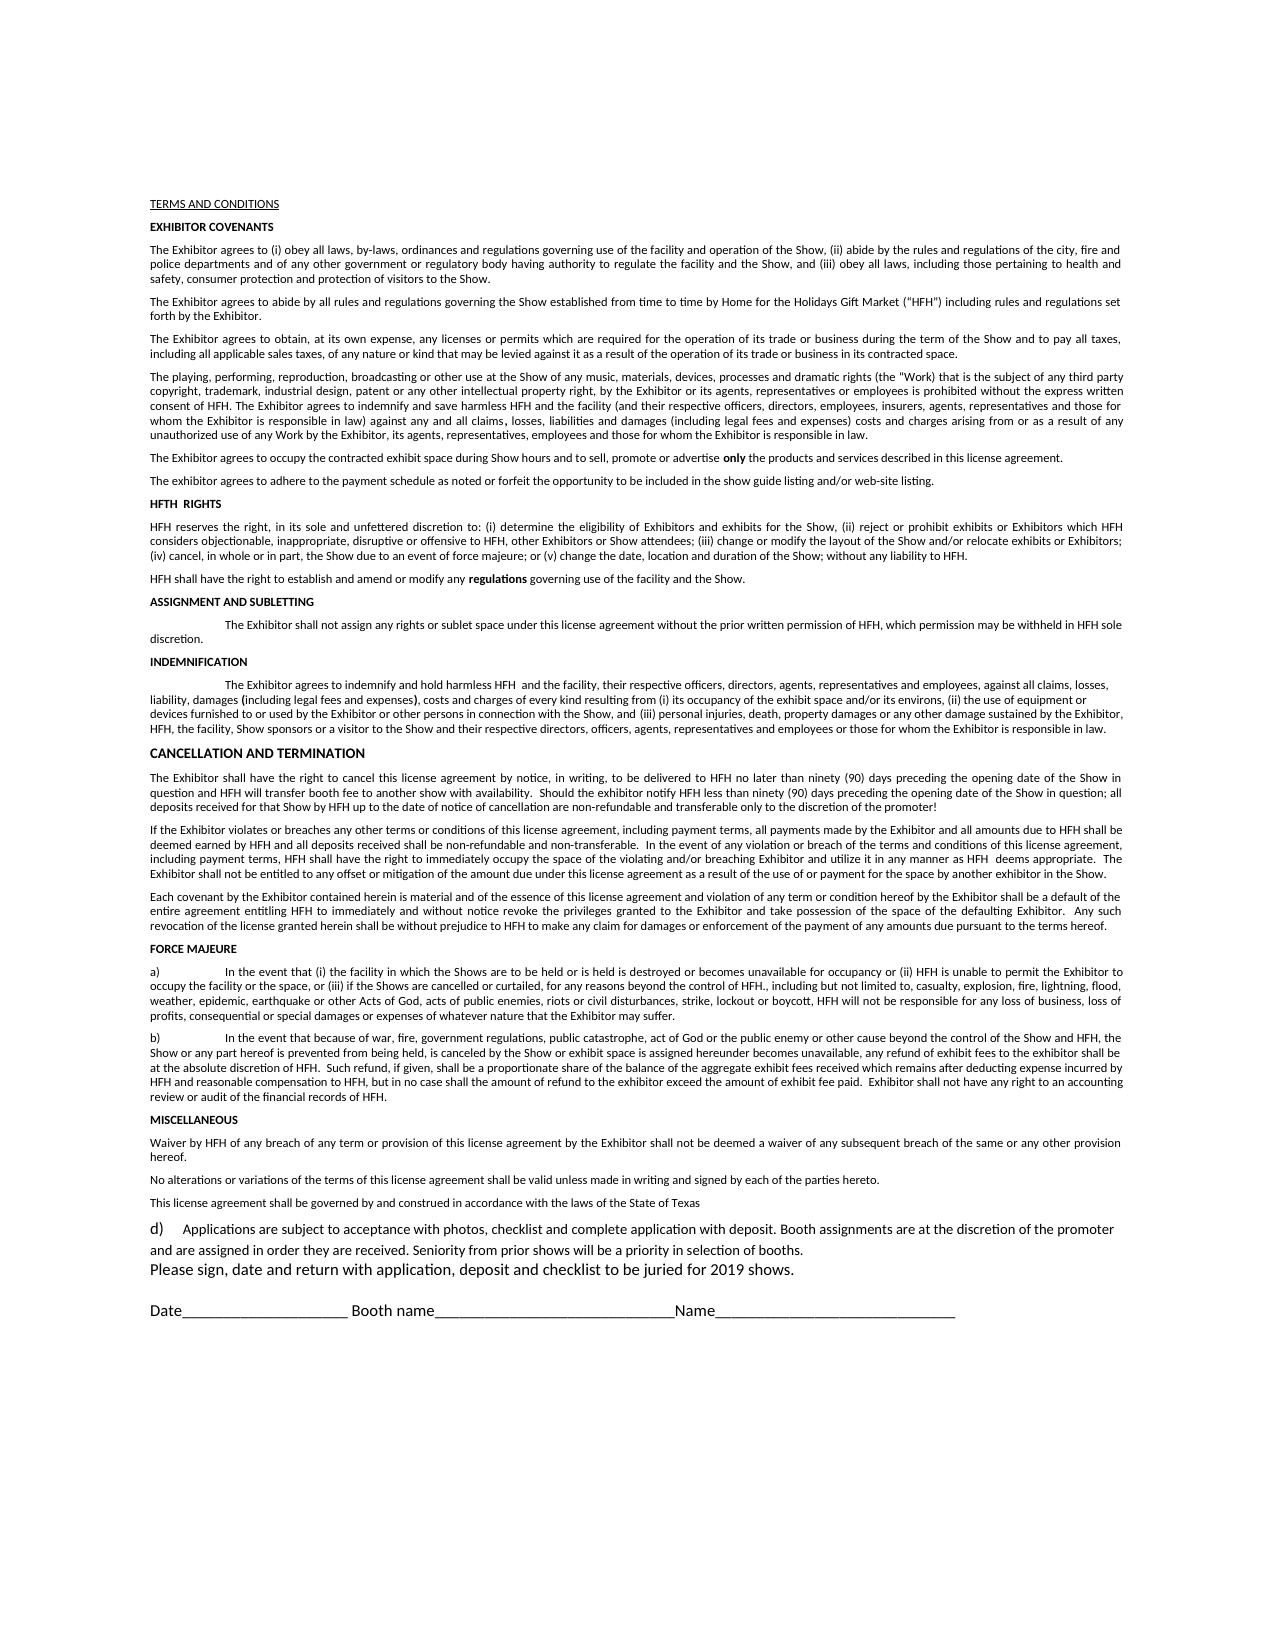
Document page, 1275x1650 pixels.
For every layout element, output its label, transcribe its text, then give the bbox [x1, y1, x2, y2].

list HFH shall have the right to establish and amend or modify any regulations governing use of the facility and the Show. [150, 572, 1125, 586]
list The Exhibitor agrees to (i) obey all laws, by-laws, ordinances and regulations governing use of the facility and operation of the Show, (ii) abide by the rules and regulations of the city, fire and police departments and of any other government or regulatory body having authority to regulate the facility and the Show, and (iii) obey all laws, including those pertaining to health and safety, consumer protection and protection of visitors to the Show. [150, 242, 1125, 286]
text Date____________________ Booth name_____________________________Name_____________________________ [150, 1300, 1125, 1320]
list Each covenant by the Exhibitor contained herein is material and of the essence of this license agreement and violation of any term or condition hereof by the Exhibitor shall be a default of the entire agreement entitling HFH to immediately and without notice revoke the privileges granted to the Exhibitor and take possession of the space of the defaulting Exhibitor. Any such revocation of the license granted herein shall be without prejudice to HFH to make any claim for damages or enforcement of the payment of any amounts due pursuant to the terms hereof. [150, 889, 1125, 933]
list The Exhibitor agrees to obtain, at its own expense, any licenses or permits which are required for the operation of its trade or business during the term of the Show and to pay all taxes, including all applicable sales taxes, of any nature or kind that may be levied against it as a result of the operation of its trade or business in its contracted space. [150, 332, 1125, 361]
list Waiver by HFH of any breach of any term or provision of this license agreement by the Exhibitor shall not be deemed a waiver of any subsequent breach of the same or any other provision hereof. [150, 1135, 1125, 1164]
list This license agreement shall be governed by and construed in accordance with the laws of the State of [150, 1196, 1125, 1210]
list If the Exhibitor violates or breaches any other terms or conditions of this license agreement, including payment terms, all payments made by the Exhibitor and all amounts due to HFH shall be deemed earned by HFH and all deposits received shall be non-refundable and non-transferable. In the event of any violation or breach of the terms and conditions of this license agreement, including payment terms, HFH shall have the right to immediately occupy the space of the violating and/or breaching Exhibitor and utilize it in any manner as HFH deems appropriate. The Exhibitor shall not be entitled to any offset or mitigation of the amount due under this license agreement as a result of the use of or payment for the space by another exhibitor in the Show. [150, 823, 1125, 881]
text CANCELLATION AND TERMINATION [150, 744, 1125, 762]
text FORCE MAJEURE [150, 942, 1125, 956]
text d) Applications are subject to acceptance with photos, checklist and complete application with deposit. Booth assignments are at the discretion of the promoter and are assigned in order they are received. Seniority from prior shows will be a priority in selection of booths. [150, 1219, 1125, 1259]
text INDEMNIFICATION [150, 655, 1125, 669]
list No alterations or variations of the terms of this license agreement shall be valid unless made in writing and signed by each of the parties hereto. [150, 1173, 1125, 1187]
list The Exhibitor agrees to occupy the contracted exhibit space during Show hours and to sell, promote or advertise only the products and services described in this license agreement. [150, 451, 1125, 465]
text Please sign, date and return with application, deposit and checklist to be juried for 2019 shows. [150, 1259, 1125, 1279]
list The playing, performing, reproduction, broadcasting or other use at the Show of any music, materials, devices, processes and dramatic rights (the “Work) that is the subject of any third party copyright, trademark, industrial design, patent or any other intellectual property right, by the Exhibitor or its agents, representatives or employees is prohibited without the express written consent of HFH. The Exhibitor agrees to indemnify and save harmless HFH and the facility (and their respective officers, directors, employees, insurers, agents, representatives and those for whom the Exhibitor is responsible in law) against any and all claims, losses, liabilities and damages (including legal fees and expenses) costs and charges arising from or as a result of any unauthorized use of any Work by the Exhibitor, its agents, representatives, employees and those for whom the Exhibitor is responsible in law. [150, 369, 1125, 442]
text The Exhibitor agrees to indemnify and hold harmless HFH and the facility, their respective officers, directors, agents, representatives and employees, against all claims, losses, liability, damages (including legal fees and expenses), costs and charges of every kind resulting from (i) its occupancy of the exhibit space and/or its environs, (ii) the use of equipment or devices furnished to or used by the Exhibitor or other persons in connection with the Show, and (iii) personal injuries, death, property damages or any other damage sustained by the Exhibitor, HFH, the facility, Show sponsors or a visitor to the Show and their respective directors, officers, agents, representatives and employees or those for whom the Exhibitor is responsible in law. [150, 678, 1125, 736]
text The Exhibitor shall not assign any rights or sublet space under this license agreement without the prior written permission of HFH, which permission may be withheld in HFH sole discretion. [150, 617, 1125, 647]
list The Exhibitor shall have the right to cancel this license agreement by notice, in writing, to be delivered to HFH no later than ninety (90) days preceding the opening date of the Show in question and HFH will transfer booth fee to another show with availability. Should the exhibitor notify HFH less than ninety (90) days preceding the opening date of the Show in question; all deposits received for that Show by HFH up to the date of notice of cancellation are non-refundable and transferable only to the discretion of the promoter! [150, 771, 1125, 814]
list The exhibitor agrees to adhere to the payment schedule as noted or forfeit the opportunity to be included in the show guide listing and/or web-site listing. [150, 474, 1125, 488]
text MISCELLANEOUS [150, 1112, 1125, 1127]
text ASSIGNMENT AND SUBLETTING [150, 594, 1125, 609]
text HFTH RIGHTS [150, 497, 1125, 511]
text a) In the event that (i) the facility in which the Shows are to be held or is held is destroyed or becomes unavailable for occupancy or (ii) HFH is unable to permit the Exhibitor to occupy the facility or the space, or (iii) if the Shows are cancelled or curtailed, for any reasons beyond the control of HFH., including but not limited to, casualty, explosion, fire, lightning, flood, weather, epidemic, earthquake or other Acts of God, acts of public enemies, riots or civil disturbances, strike, lockout or boycott, HFH will not be responsible for any loss of business, loss of profits, consequential or special damages or expenses of whatever nature that the Exhibitor may suffer. [150, 964, 1125, 1023]
text EXHIBITOR COVENANTS [150, 219, 1125, 234]
list The Exhibitor agrees to abide by all rules and regulations governing the Show established from time to time by Home for the Holidays Gift Market (“HFH”) including rules and regulations set forth by the Exhibitor. [150, 294, 1125, 324]
text TERMS AND CONDITIONS [150, 196, 1125, 211]
list HFH reserves the right, in its sole and unfettered discretion to: (i) determine the eligibility of Exhibitors and exhibits for the Show, (ii) reject or prohibit exhibits or Exhibitors which HFH considers objectionable, inappropriate, disruptive or offensive to HFH, other Exhibitors or Show attendees; (iii) change or modify the layout of the Show and/or relocate exhibits or Exhibitors; (iv) cancel, in whole or in part, the Show due to an event of force majeure; or (v) change the date, location and duration of the Show; without any liability to HFH. [150, 519, 1125, 563]
text b) In the event that because of war, fire, government regulations, public catastrophe, act of God or the public enemy or other cause beyond the control of the Show and HFH, the Show or any part hereof is prevented from being held, is canceled by the Show or exhibit space is assigned hereunder becomes unavailable, any refund of exhibit fees to the exhibitor shall be at the absolute discretion of HFH. Such refund, if given, shall be a proportionate share of the balance of the aggregate exhibit fees received which remains after deducting expense incurred by HFH and reasonable compensation to HFH, but in no case shall the amount of refund to the exhibitor exceed the amount of exhibit fee paid. Exhibitor shall not have any right to an accounting review or audit of the financial records of HFH. [150, 1031, 1125, 1104]
